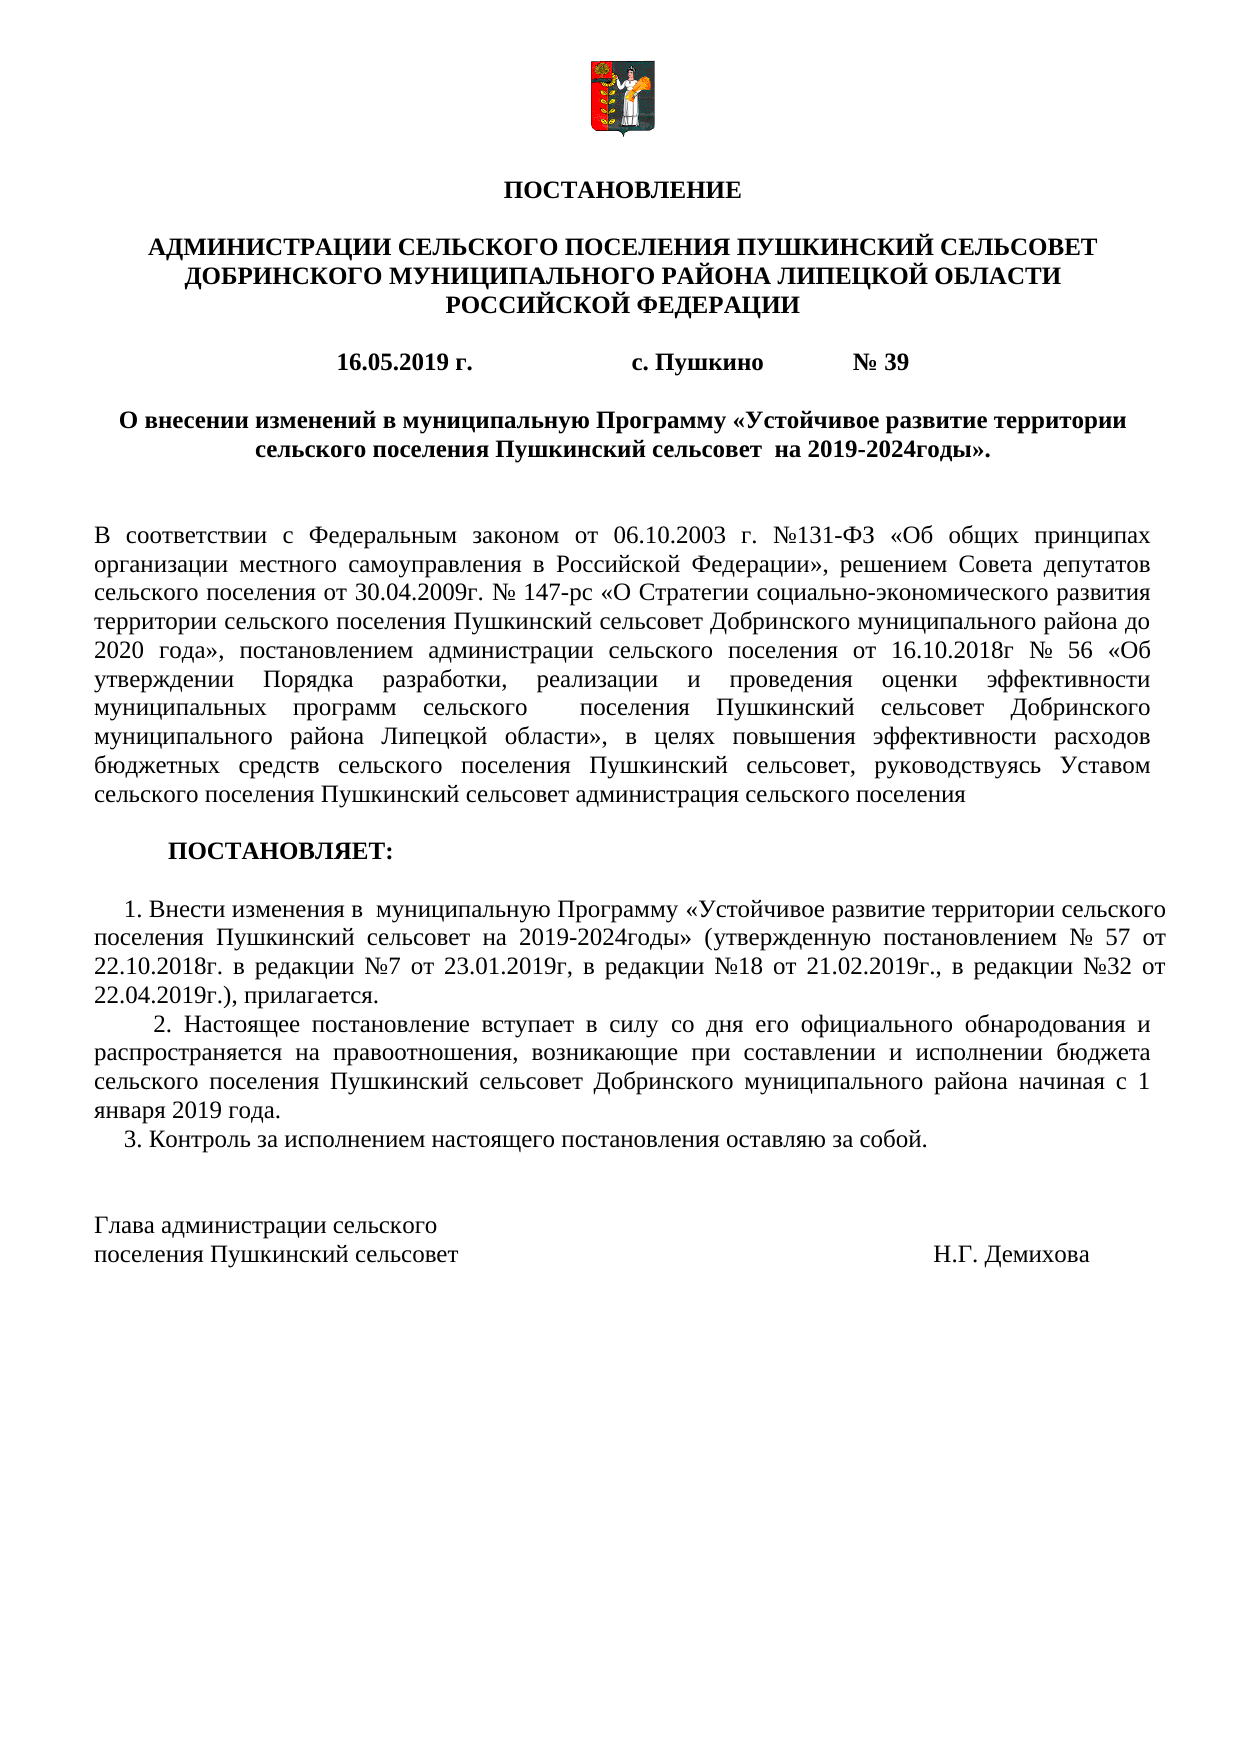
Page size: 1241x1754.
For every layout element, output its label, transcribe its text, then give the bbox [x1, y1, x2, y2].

picture [590, 60, 655, 137]
text поселения Пушкинский сельсовет Н.Г. Демихова [94, 1239, 1152, 1267]
text В соответствии с Федеральным законом от 06.10.2003 г. №131-ФЗ «Об общих принципах организации местного самоуправления в Российской Федерации», решением Совета депутатов сельского поселения от 30.04.2009г. № 147-рс «О Стратегии социально-экономического развития территории сельского поселения Пушкинский сельсовет Добринского муниципального района до 2020 года», постановлением администрации сельского поселения от 16.10.2018г № 56 «Об утверждении Порядка разработки, реализации и проведения оценки эффективности муниципальных программ сельского поселения Пушкинский сельсовет Добринского муниципального района Липецкой области», в целях повышения эффективности расходов бюджетных средств сельского поселения Пушкинский сельсовет, руководствуясь Уставом сельского поселения Пушкинский сельсовет администрация сельского поселения [94, 520, 1152, 807]
text 2. Настоящее постановление вступает в силу со дня его официального обнародования и распространяется на правоотношения, возникающие при составлении и исполнении бюджета сельского поселения Пушкинский сельсовет Добринского муниципального района начиная с 1 января 2019 года. [94, 1009, 1152, 1124]
text О внесении изменений в муниципальную Программу «Устойчивое развитие территории сельского поселения Пушкинский сельсовет на 2019-2024годы». [94, 405, 1152, 462]
text 16.05.2019 г. с. Пушкино № 39 [94, 347, 1152, 376]
text АДМИНИСТРАЦИИ СЕЛЬСКОГО ПОСЕЛЕНИЯ ПУШКИНСКИЙ СЕЛЬСОВЕТ ДОБРИНСКОГО МУНИЦИПАЛЬНОГО РАЙОНА ЛИПЕЦКОЙ ОБЛАСТИ РОССИЙСКОЙ ФЕДЕРАЦИИ [94, 232, 1152, 319]
text ПОСТАНОВЛЕНИЕ [94, 175, 1152, 204]
text Глава администрации сельского [94, 1210, 1152, 1239]
text ПОСТАНОВЛЯЕТ: [94, 836, 1152, 865]
text 3. Контроль за исполнением настоящего постановления оставляю за собой. [123, 1124, 1152, 1152]
subtitle 1. Внести изменения в муниципальную Программу «Устойчивое развитие территории сельского поселения Пушкинский сельсовет на 2019-2024годы» (утвержденную постановлением № 57 от 22.10.2018г. в редакции №7 от 23.01.2019г, в редакции №18 от 21.02.2019г., в редакции №32 от 22.04.2019г.), прилагается. [94, 894, 1166, 1009]
